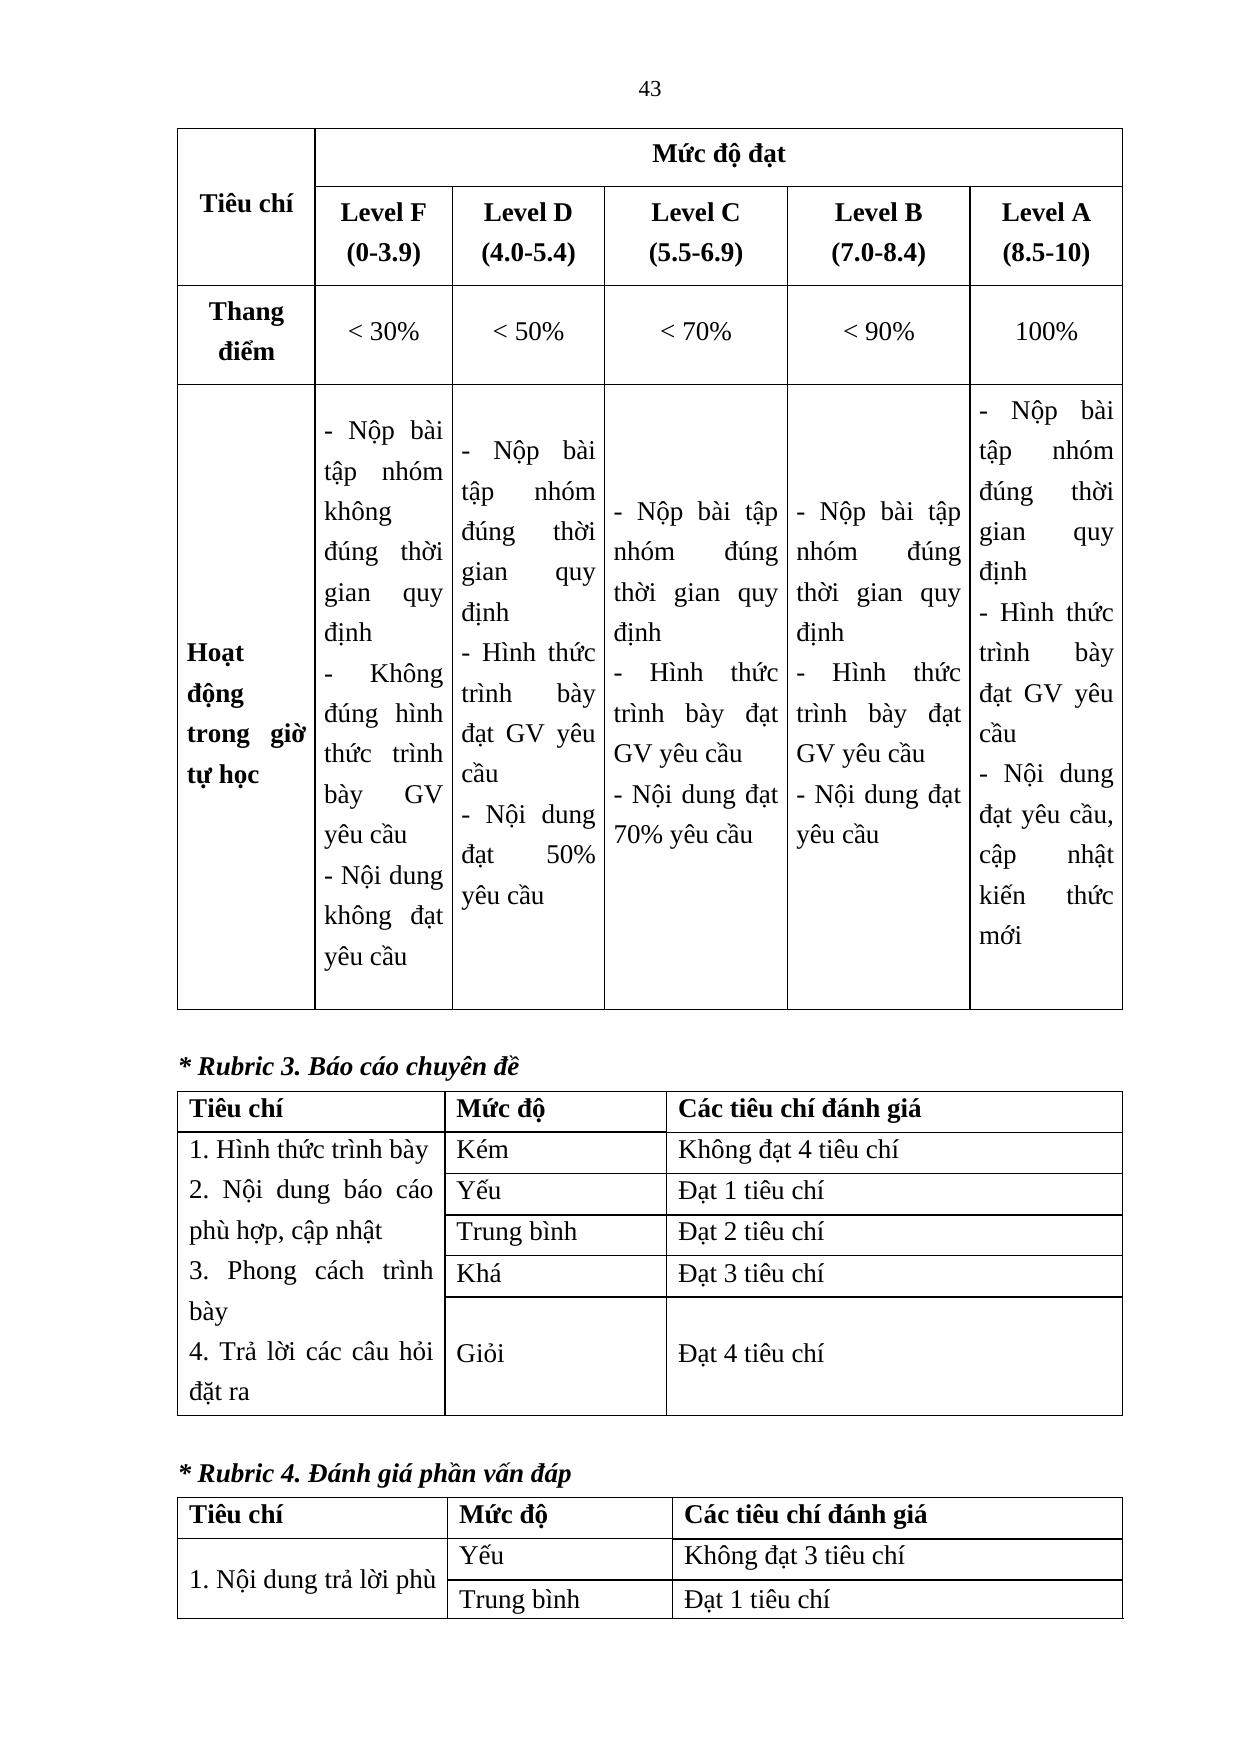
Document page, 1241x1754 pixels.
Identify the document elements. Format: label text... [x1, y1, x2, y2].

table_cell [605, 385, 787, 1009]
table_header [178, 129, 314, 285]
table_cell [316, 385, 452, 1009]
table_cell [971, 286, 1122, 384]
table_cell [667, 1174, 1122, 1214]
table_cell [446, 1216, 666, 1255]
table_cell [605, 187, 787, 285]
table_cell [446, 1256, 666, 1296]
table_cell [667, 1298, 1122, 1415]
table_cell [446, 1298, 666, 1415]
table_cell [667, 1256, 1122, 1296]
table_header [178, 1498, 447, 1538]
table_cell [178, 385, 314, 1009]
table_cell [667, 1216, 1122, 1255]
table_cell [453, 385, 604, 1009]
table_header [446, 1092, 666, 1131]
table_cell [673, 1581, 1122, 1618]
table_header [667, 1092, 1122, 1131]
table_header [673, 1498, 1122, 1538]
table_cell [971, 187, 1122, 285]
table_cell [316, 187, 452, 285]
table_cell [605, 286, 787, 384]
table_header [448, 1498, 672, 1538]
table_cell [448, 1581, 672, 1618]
text * Rubric 3. Báo cáo chuyên đề [177, 1050, 1122, 1081]
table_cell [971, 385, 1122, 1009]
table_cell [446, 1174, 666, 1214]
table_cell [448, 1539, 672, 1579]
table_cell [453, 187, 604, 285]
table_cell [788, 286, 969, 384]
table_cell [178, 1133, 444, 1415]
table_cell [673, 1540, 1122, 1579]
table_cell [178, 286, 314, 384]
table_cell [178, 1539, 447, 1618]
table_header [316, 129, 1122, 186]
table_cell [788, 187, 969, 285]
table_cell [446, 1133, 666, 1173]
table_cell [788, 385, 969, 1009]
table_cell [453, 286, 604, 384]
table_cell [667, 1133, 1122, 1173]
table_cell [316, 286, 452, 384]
text * Rubric 4. Đánh giá phần vấn đáp [177, 1457, 1122, 1488]
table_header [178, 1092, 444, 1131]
